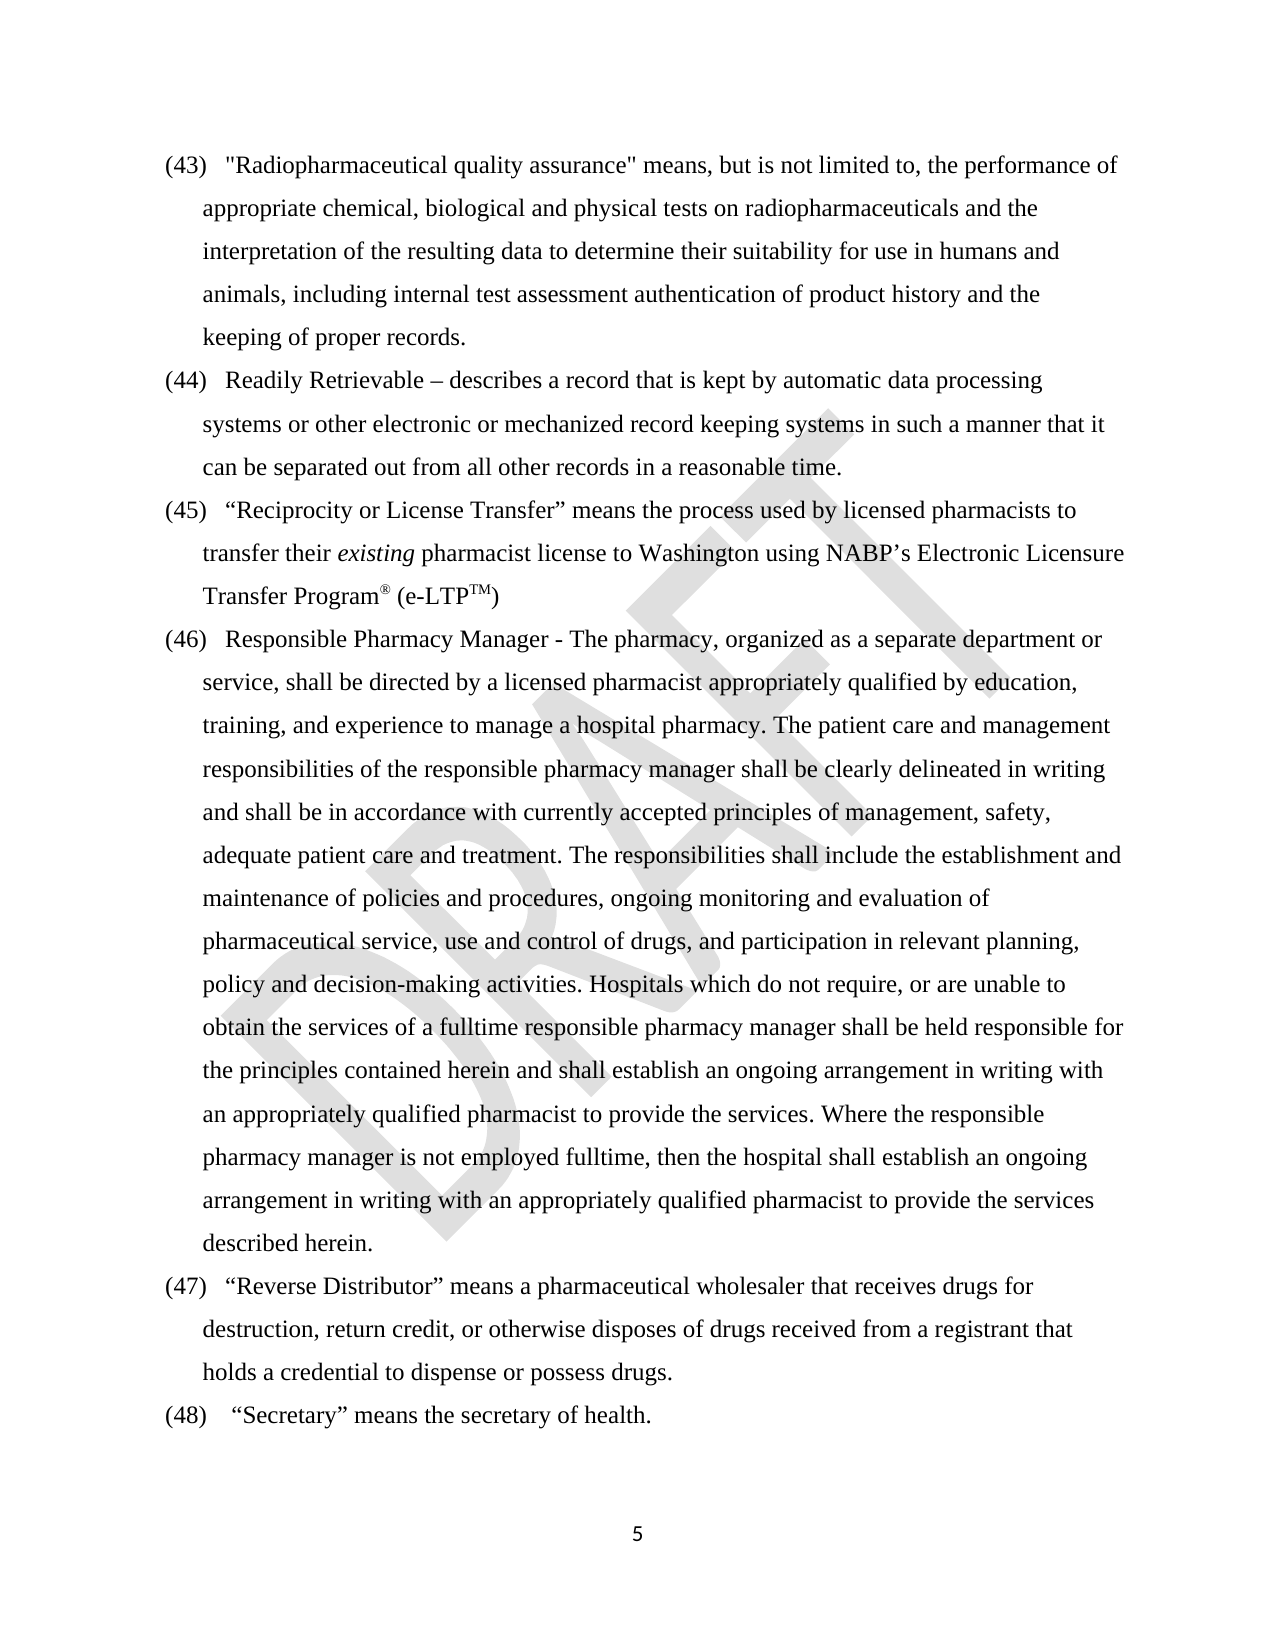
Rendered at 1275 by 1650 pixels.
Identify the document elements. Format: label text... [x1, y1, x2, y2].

list “Reciprocity or License Transfer” means the process used by licensed pharmacists to transfer their existing pharmacist license to Washington using NABP’s Electronic Licensure Transfer Program® (e-LTPTM) [165, 495, 1125, 610]
list “Reverse Distributor” means a pharmaceutical wholesaler that receives drugs for destruction, return credit, or otherwise disposes of drugs received from a registrant that holds a credential to dispense or possess drugs. [165, 1271, 1125, 1386]
list Readily Retrievable – describes a record that is kept by automatic data processing systems or other electronic or mechanized record keeping systems in such a manner that it can be separated out from all other records in a reasonable time. [165, 366, 1125, 481]
list “Secretary” means the secretary of health. [165, 1401, 1125, 1429]
list "Radiopharmaceutical quality assurance" means, but is not limited to, the performance of appropriate chemical, biological and physical tests on radiopharmaceuticals and the interpretation of the resulting data to determine their suitability for use in humans and animals, including internal test assessment authentication of product history and the keeping of proper records. [165, 150, 1125, 351]
list Responsible Pharmacy Manager - The pharmacy, organized as a separate department or service, shall be directed by a licensed pharmacist appropriately qualified by education, training, and experience to manage a hospital pharmacy. The patient care and management responsibilities of the responsible pharmacy manager shall be clearly delineated in writing and shall be in accordance with currently accepted principles of management, safety, adequate patient care and treatment. The responsibilities shall include the establishment and maintenance of policies and procedures, ongoing monitoring and evaluation of pharmaceutical service, use and control of drugs, and participation in relevant planning, policy and decision-making activities. Hospitals which do not require, or are unable to obtain the services of a fulltime responsible pharmacy manager shall be held responsible for the principles contained herein and shall establish an ongoing arrangement in writing with an appropriately qualified pharmacist to provide the services. Where the responsible pharmacy manager is not employed fulltime, then the hospital shall establish an ongoing arrangement in writing with an appropriately qualified pharmacist to provide the services described herein. [165, 624, 1125, 1257]
